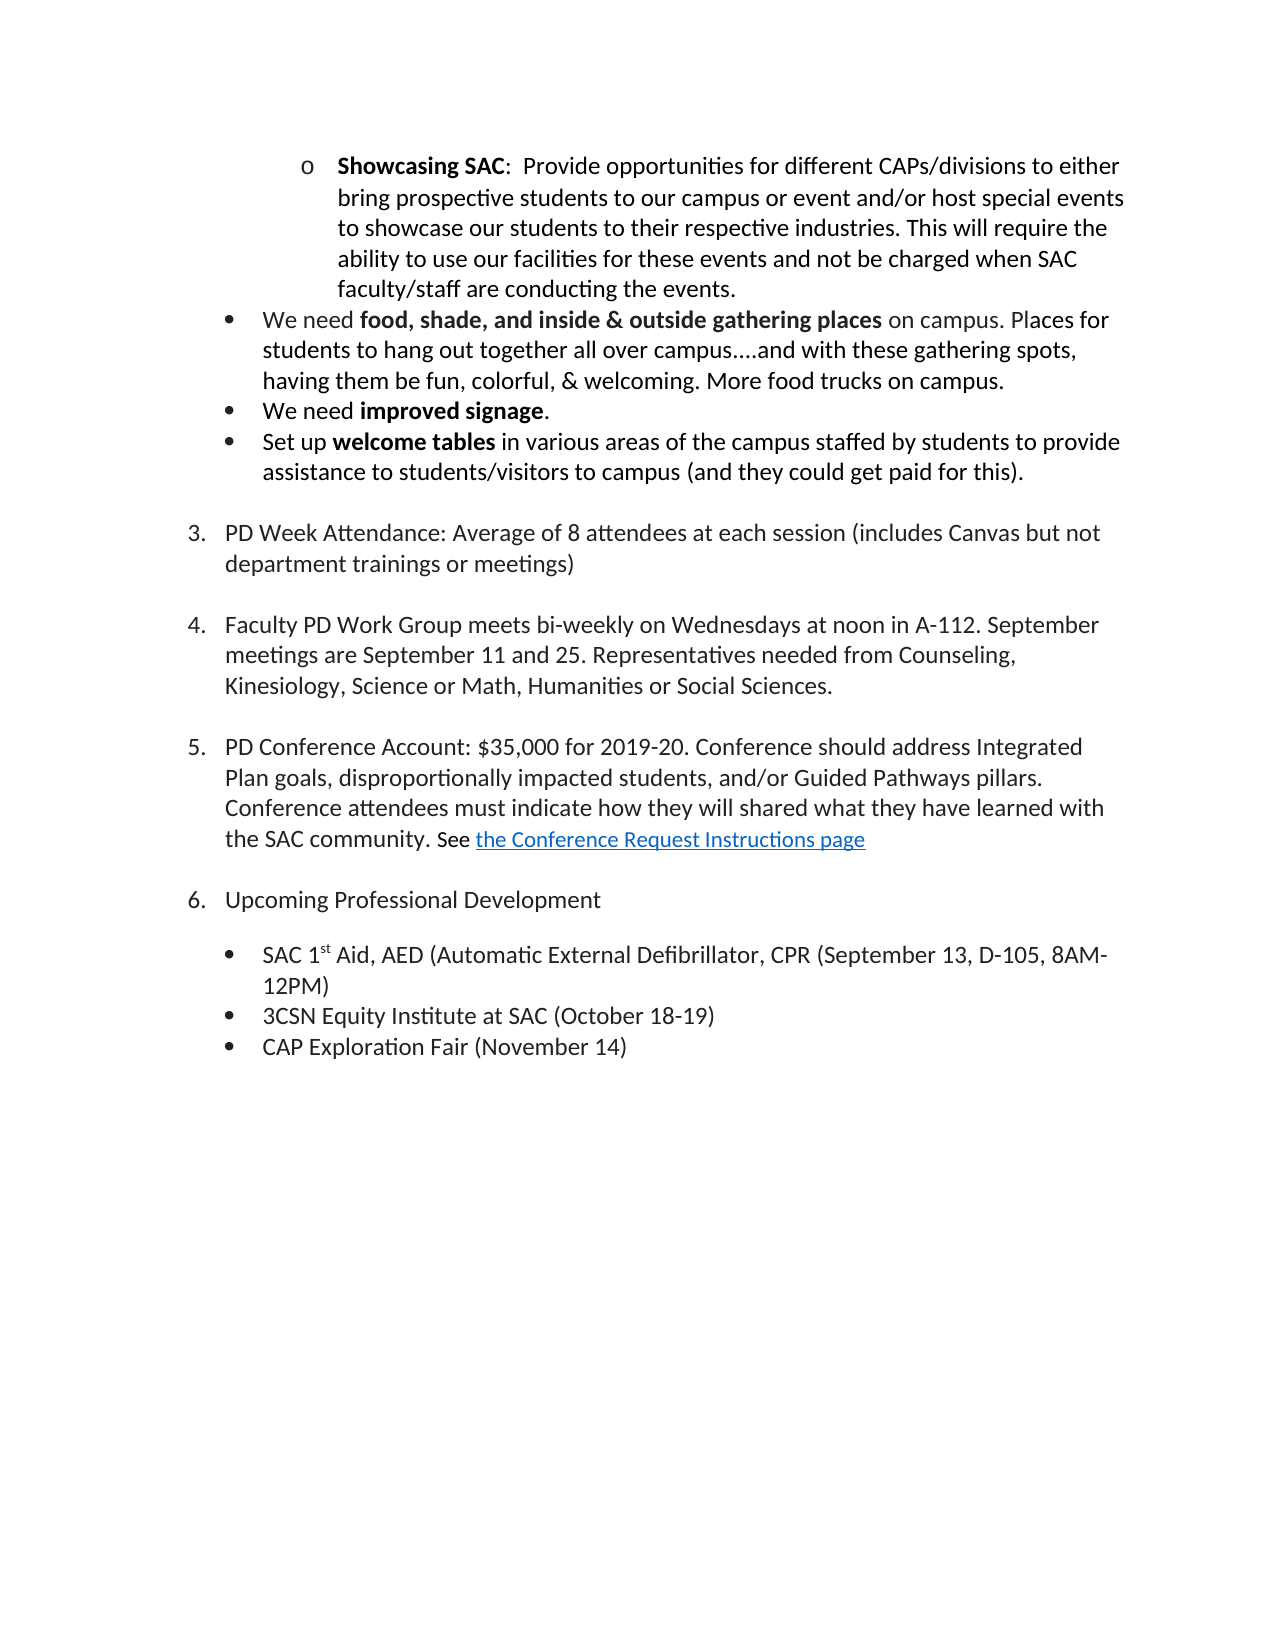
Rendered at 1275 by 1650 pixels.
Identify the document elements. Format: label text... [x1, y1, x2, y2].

list 3CSN Equity Institute at SAC (October 18-19) [225, 1000, 1125, 1031]
list Upcoming Professional Development [187, 884, 1125, 914]
list Showcasing SAC: Provide opportunities for different CAPs/divisions to either bring prospective students to our campus or event and/or host special events to showcase our students to their respective industries. This will require the ability to use our facilities for these events and not be charged when SAC faculty/staff are conducting the events. [300, 150, 1125, 304]
list CAP Exploration Fair (November 14) [225, 1031, 1125, 1061]
list We need food, shade, and inside & outside gathering places on campus. Places for students to hang out together all over campus....and with these gathering spots, having them be fun, colorful, & welcoming. More food trucks on campus. [225, 304, 1125, 395]
list PD Conference Account: $35,000 for 2019-20. Conference should address Integrated Plan goals, disproportionally impacted students, and/or Guided Pathways pillars. Conference attendees must indicate how they will shared what they have learned with the SAC community. See the Conference Request Instructions page [187, 731, 1125, 853]
list PD Week Attendance: Average of 8 attendees at each session (includes Canvas but not department trainings or meetings) [187, 517, 1125, 578]
list SAC 1st Aid, AED (Automatic External Defibrillator, CPR (September 13, D-105, 8AM-12PM) [225, 939, 1125, 1000]
list Faculty PD Work Group meets bi-weekly on Wednesdays at noon in A-112. September meetings are September 11 and 25. Representatives needed from Counseling, Kinesiology, Science or Math, Humanities or Social Sciences. [187, 609, 1125, 701]
list Set up welcome tables in various areas of the campus staffed by students to provide assistance to students/visitors to campus (and they could get paid for this). [225, 426, 1125, 487]
list We need improved signage. [225, 395, 1125, 426]
